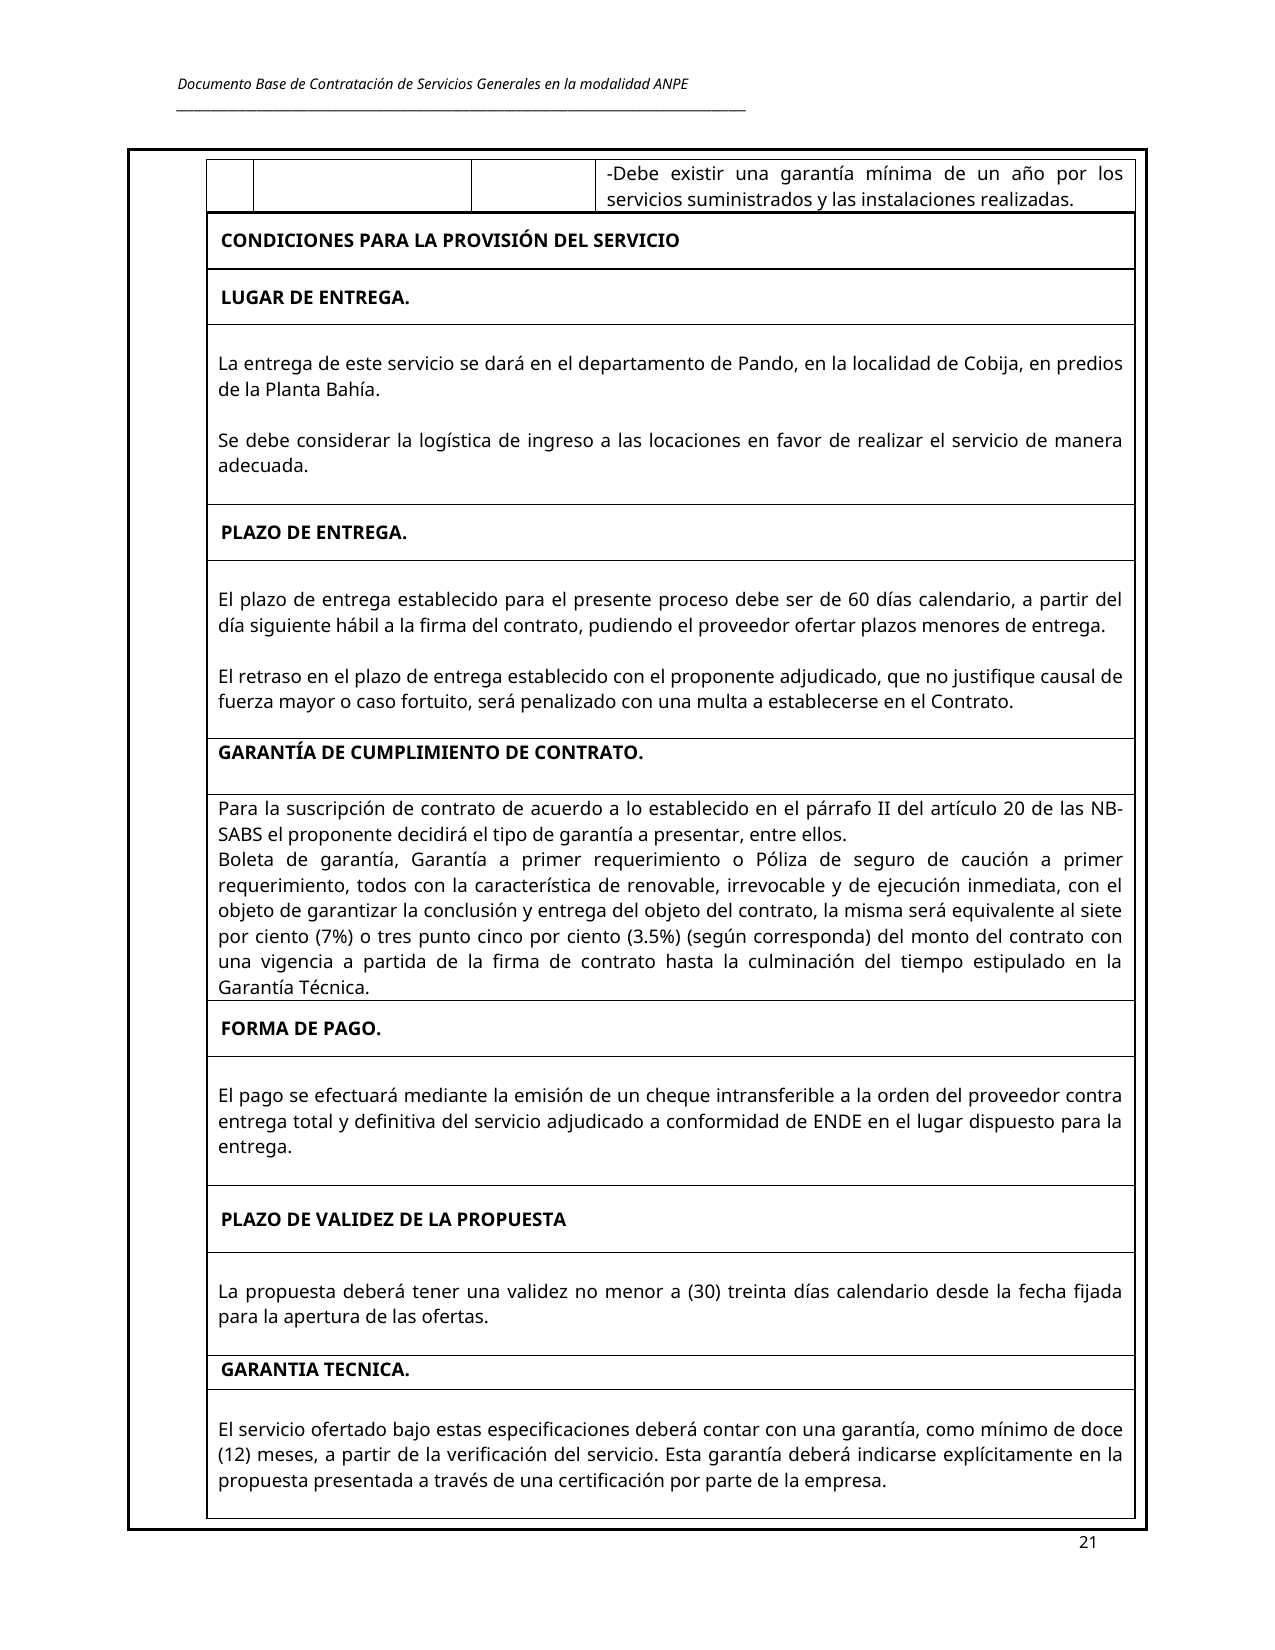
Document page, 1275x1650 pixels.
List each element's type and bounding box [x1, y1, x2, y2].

table_cell [130, 151, 1145, 1528]
